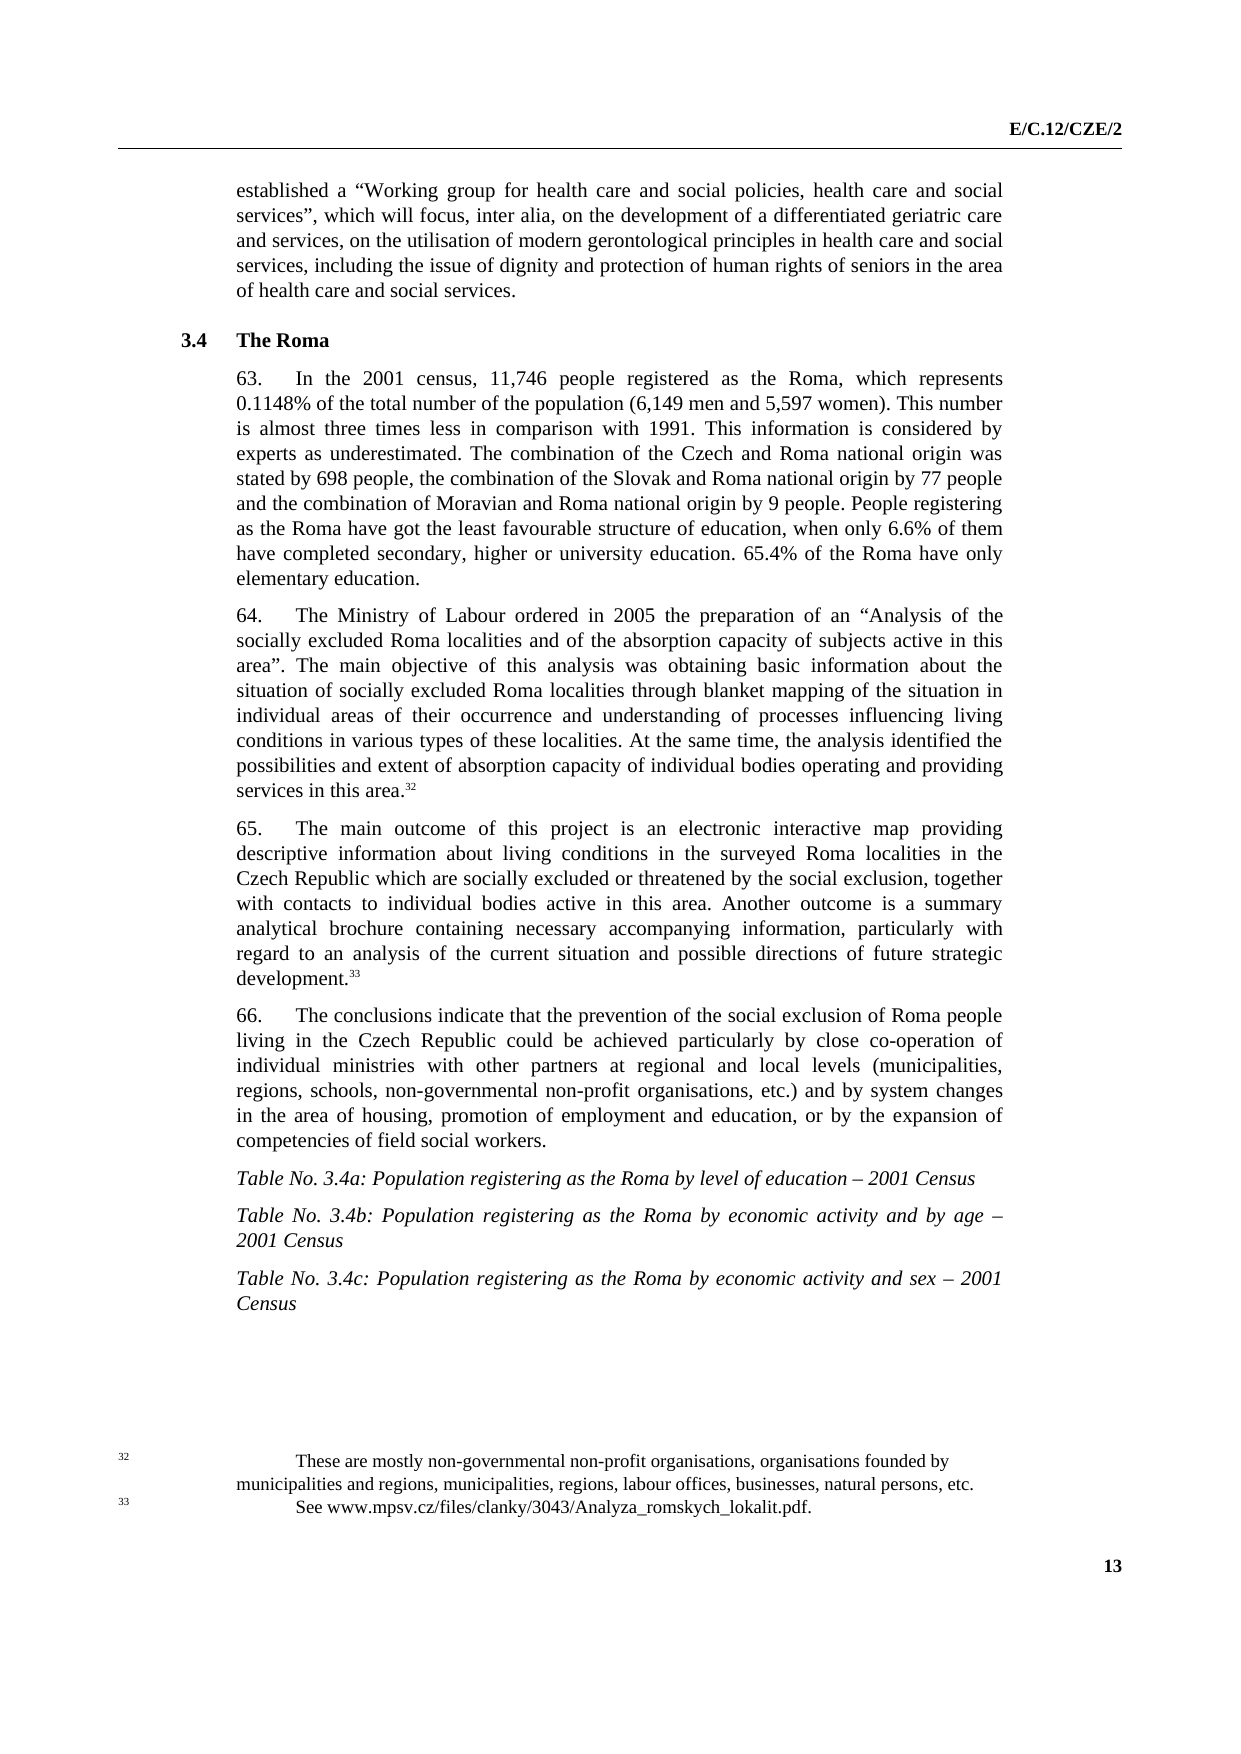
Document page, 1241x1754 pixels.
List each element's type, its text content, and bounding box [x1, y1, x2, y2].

text 3.4 The Roma [118, 327, 1004, 352]
text Table No. 3.4c: Population registering as the Roma by economic activity and sex – 2001 Census [236, 1265, 1004, 1315]
text Table No. 3.4b: Population registering as the Roma by economic activity and by age – 2001 Census [236, 1202, 1004, 1252]
text 63. In the 2001 census, 11,746 people registered as the Roma, which represents 0.1148% of the total number of the population (6,149 men and 5,597 women). This number is almost three times less in comparison with 1991. This information is considered by experts as underestimated. The combination of the Czech and Roma national origin was stated by 698 people, the combination of the Slovak and Roma national origin by 77 people and the combination of Moravian and Roma national origin by 9 people. People registering as the Roma have got the least favourable structure of education, when only 6.6% of them have completed secondary, higher or university education. 65.4% of the Roma have only elementary education. [236, 365, 1004, 590]
text 66. The conclusions indicate that the prevention of the social exclusion of Roma people living in the Czech Republic could be achieved particularly by close co-operation of individual ministries with other partners at regional and local levels (municipalities, regions, schools, non-governmental non-profit organisations, etc.) and by system changes in the area of housing, promotion of employment and education, or by the expansion of competencies of field social workers. [236, 1002, 1004, 1152]
text Table No. 3.4a: Population registering as the Roma by level of education – 2001 Census [236, 1165, 1004, 1190]
text 65. The main outcome of this project is an electronic interactive map providing descriptive information about living conditions in the surveyed Roma localities in the which are socially excluded or threatened by the social exclusion, together with contacts to individual bodies active in this area. Another outcome is a summary analytical brochure containing necessary accompanying information, particularly with regard to an analysis of the current situation and possible directions of future strategic development. [236, 815, 1004, 990]
text 64. The Ministry of Labour ordered in 2005 the preparation of an “Analysis of the socially excluded Roma localities and of the absorption capacity of subjects active in this area”. The main objective of this analysis was obtaining basic information about the situation of socially excluded Roma localities through blanket mapping of the situation in individual areas of their occurrence and understanding of processes influencing living conditions in various types of these localities. At the same time, the analysis identified the possibilities and extent of absorption capacity of individual bodies operating and providing services in this area. [236, 602, 1004, 802]
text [236, 177, 1004, 302]
